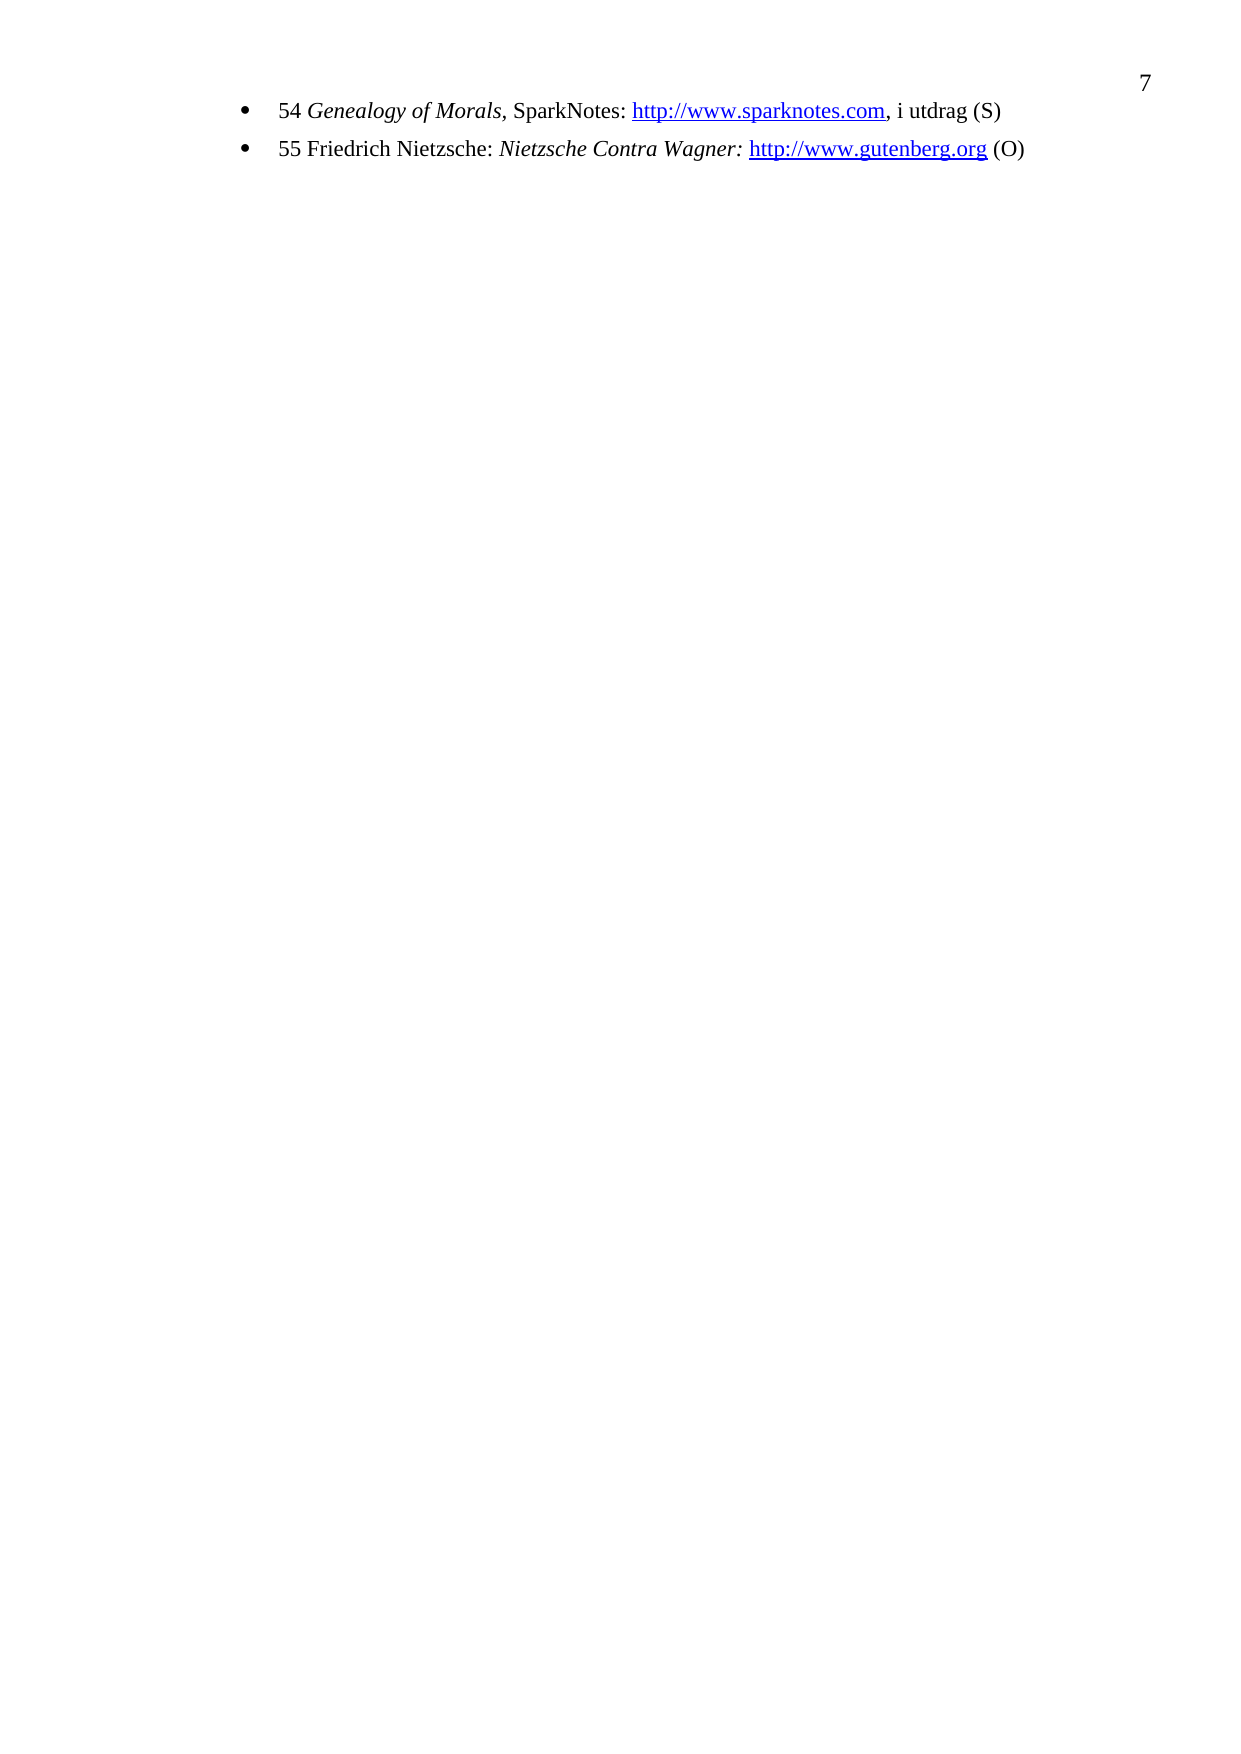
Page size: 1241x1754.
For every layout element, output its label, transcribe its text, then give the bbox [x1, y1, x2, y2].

list 54 Genealogy of Morals, SparkNotes: http://www.sparknotes.com, i utdrag (S) [241, 97, 1152, 123]
list 55 Friedrich Nietzsche: Nietzsche Contra Wagner: http://www.gutenberg.org (O) [241, 136, 1152, 162]
